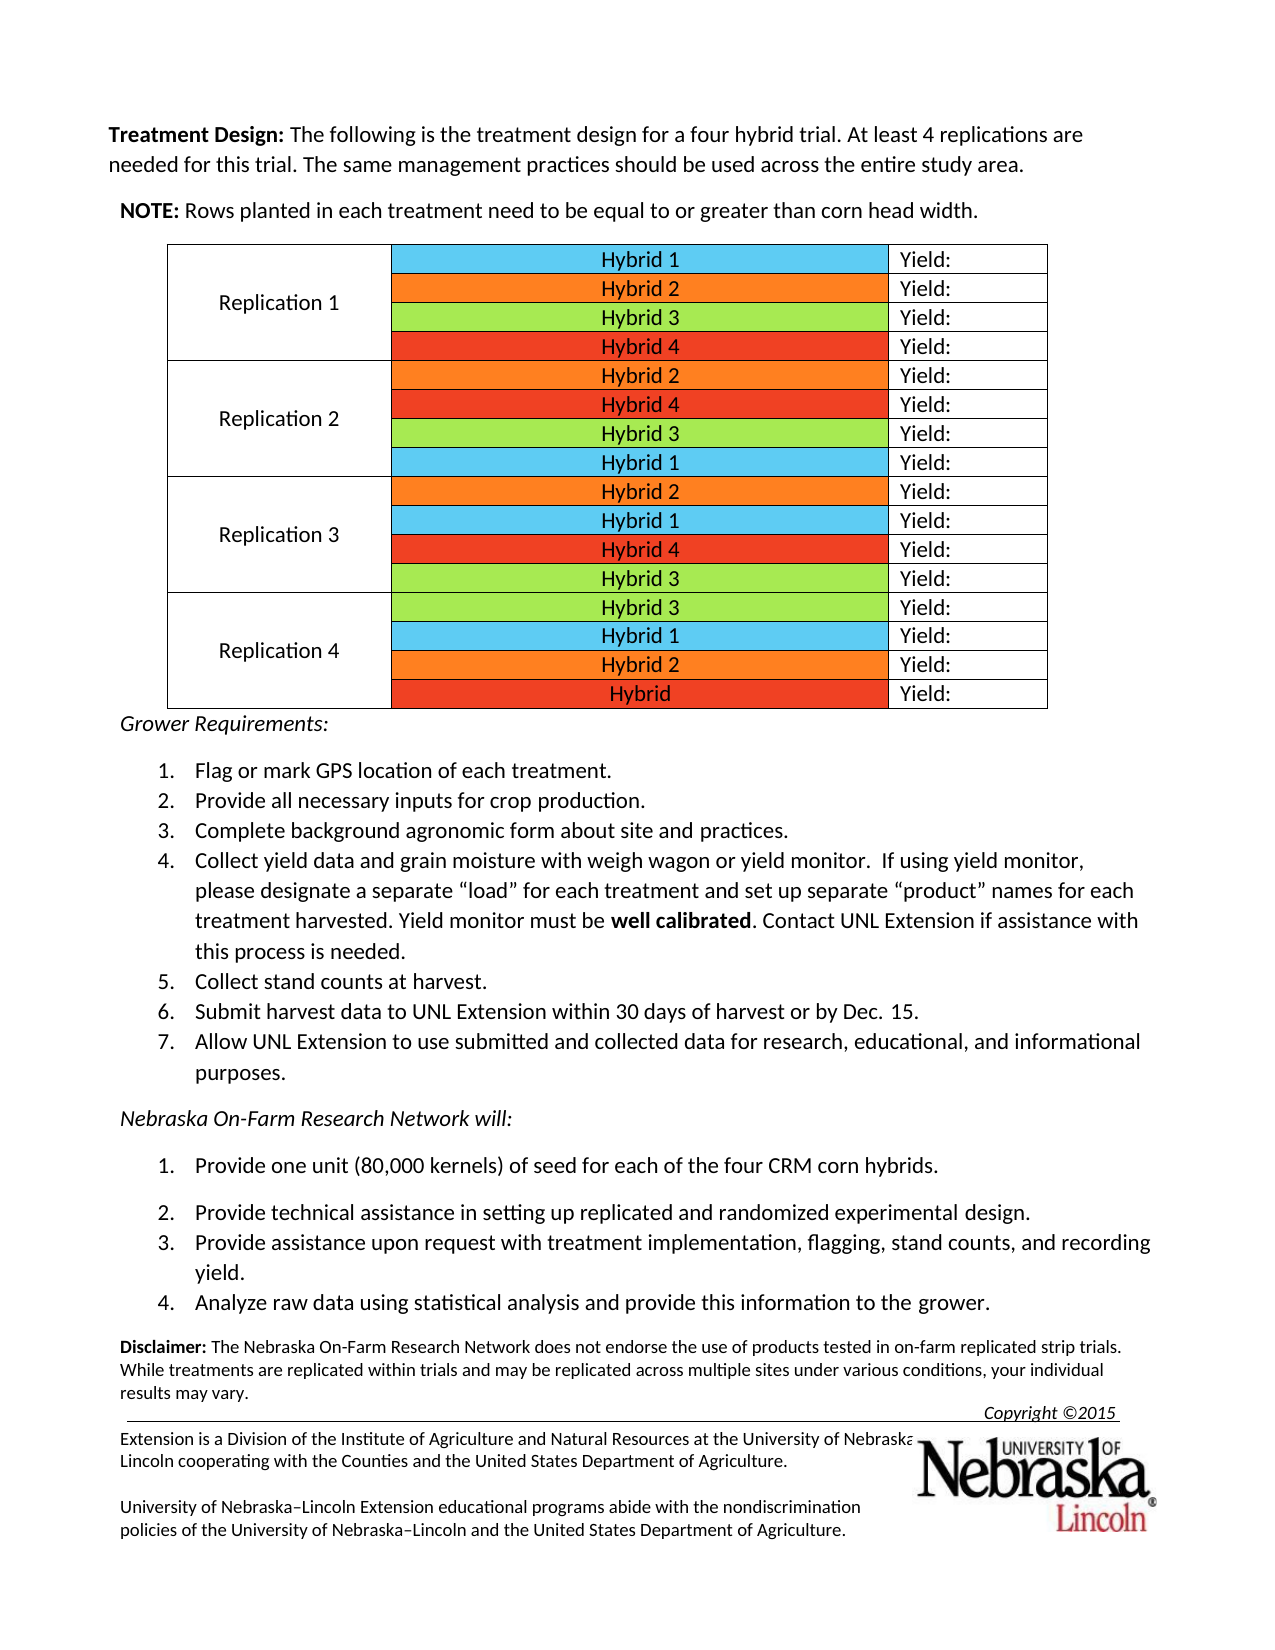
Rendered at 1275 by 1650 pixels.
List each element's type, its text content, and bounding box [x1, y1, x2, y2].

table_cell Hybrid 3 [392, 419, 888, 447]
table_cell Hybrid 4 [392, 390, 888, 418]
table_cell Yield: [889, 390, 1047, 418]
table_cell Hybrid 4 [392, 535, 888, 563]
text University of Nebraska–Lincoln Extension educational programs abide with the nondiscrimination policies of the University of Nebraska–Lincoln and the United States Department of Agriculture. [120, 1496, 864, 1541]
table_cell Yield: [889, 680, 1047, 708]
text Disclaimer: The Nebraska On-Farm Research Network does not endorse the use of products tested in on-farm replicated strip trials. While treatments are replicated within trials and may be replicated across multiple sites under various conditions, your individual results may vary. [120, 1335, 1125, 1404]
table_cell Replication 2 [168, 361, 391, 476]
text Treatment Design: The following is the treatment design for a four hybrid trial. At least 4 replications are needed for this trial. The same management practices should be used across the entire study area. [108, 120, 1147, 178]
table_cell Yield: [889, 361, 1047, 389]
list Complete background agronomic form about site and practices. [157, 816, 1169, 844]
table_cell Yield: [889, 303, 1047, 331]
picture [912, 1437, 1157, 1532]
table_cell Hybrid 2 [392, 477, 888, 505]
list Provide assistance upon request with treatment implementation, flagging, stand counts, and recording yield. [157, 1228, 1155, 1286]
table_cell Yield: [889, 535, 1047, 563]
table_cell Hybrid 1 [392, 506, 888, 534]
table_cell Yield: [889, 419, 1047, 447]
table_cell Hybrid 1 [392, 448, 888, 476]
table_cell Hybrid 2 [392, 361, 888, 389]
table_cell Hybrid 2 [392, 274, 888, 302]
list Allow UNL Extension to use submitted and collected data for research, educational, and informational purposes. [157, 1027, 1144, 1086]
list Collect stand counts at harvest. [157, 967, 1169, 995]
table_cell Hybrid 4 [392, 332, 888, 360]
table_cell Yield: [889, 651, 1047, 679]
table_cell Hybrid 3 [392, 564, 888, 592]
table_cell Hybrid 3 [392, 303, 888, 331]
table_cell Hybrid 1 [392, 622, 888, 650]
text Grower Requirements: [120, 709, 1169, 737]
list Flag or mark GPS location of each treatment. [157, 756, 1169, 784]
table_cell Hybrid 3 [392, 593, 888, 621]
table_cell Yield: [889, 564, 1047, 592]
table_cell Hybrid 2 [392, 651, 888, 679]
table_cell Yield: [889, 622, 1047, 650]
table_header Replication 1 [168, 245, 391, 360]
table_cell Replication 3 [168, 477, 391, 592]
table_cell Hybrid 4 [392, 680, 888, 708]
table_cell Yield: [889, 274, 1047, 302]
table_cell Yield: [889, 448, 1047, 476]
table_header Yield: [889, 245, 1047, 273]
table_cell Yield: [889, 332, 1047, 360]
list Analyze raw data using statistical analysis and provide this information to the grower. [157, 1288, 1169, 1316]
table_header Hybrid 1 [392, 245, 888, 273]
table_cell Yield: [889, 506, 1047, 534]
text Copyright ©2015 [127, 1404, 1169, 1423]
text Extension is a Division of the Institute of Agriculture and Natural Resources at the University of Nebraska–Lincoln cooperating with the Counties and the United States Department of Agriculture. [120, 1427, 973, 1473]
list Provide one unit (80,000 kernels) of seed for each of the four CRM corn hybrids. [157, 1151, 1169, 1179]
list Collect yield data and grain moisture with weigh wagon or yield monitor. If using yield monitor, please designate a separate “load” for each treatment and set up separate “product” names for each treatment harvested. Yield monitor must be well calibrated. Contact UNL Extension if assistance with this process is needed. [157, 846, 1150, 965]
text NOTE: Rows planted in each treatment need to be equal to or greater than corn head width. [120, 197, 1169, 225]
text Nebraska On-Farm Research Network will: [120, 1104, 1169, 1132]
table_cell Replication 4 [168, 593, 391, 708]
table_cell Yield: [889, 593, 1047, 621]
list Submit harvest data to UNL Extension within 30 days of harvest or by Dec. 15. [157, 997, 1169, 1025]
list Provide all necessary inputs for crop production. [157, 786, 1169, 814]
list Provide technical assistance in setting up replicated and randomized experimental design. [157, 1198, 1169, 1226]
table_cell Yield: [889, 477, 1047, 505]
